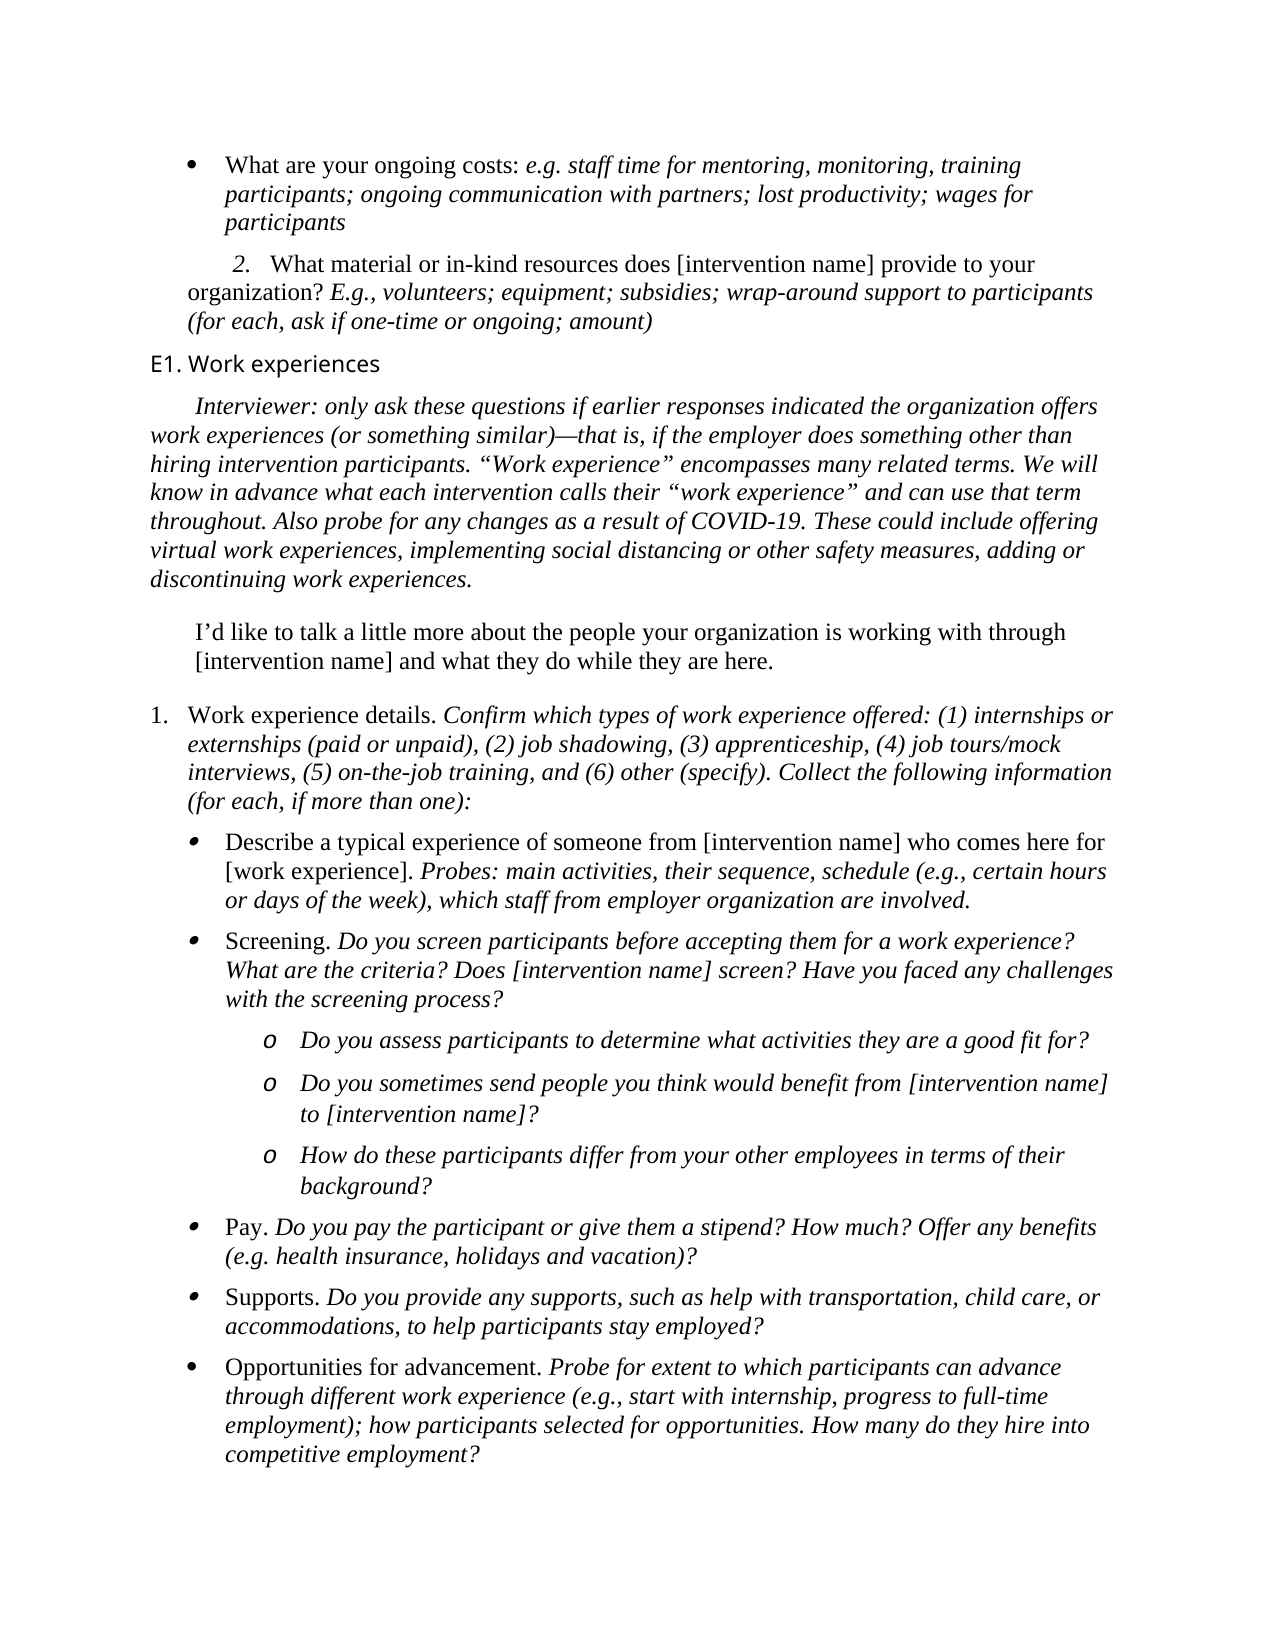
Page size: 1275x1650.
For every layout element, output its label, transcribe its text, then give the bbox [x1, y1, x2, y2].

text What are your ongoing costs: e.g. staff time for mentoring, monitoring, training participants; ongoing communication with partners; lost productivity; wages for participants [187, 150, 1125, 236]
text What material or in-kind resources does [intervention name] provide to your organization? E.g., volunteers; equipment; subsidies; wrap-around support to participants (for each, ask if one-time or ongoing; amount) [187, 249, 1125, 335]
list How do these participants differ from your other employees in terms of their background? [262, 1140, 1125, 1200]
text Pay. Do you pay the participant or give them a stipend? How much? Offer any benefits (e.g. health insurance, holidays and vacation)? [187, 1212, 1125, 1270]
text Describe a typical experience of someone from [intervention name] who comes here for [work experience]. Probes: main activities, their sequence, schedule (e.g., certain hours or days of the week), which staff from employer organization are involved. [187, 827, 1125, 914]
list Work experience details. Confirm which types of work experience offered: (1) internships or externships (paid or unpaid), (2) job shadowing, (3) apprenticeship, (4) job tours/mock interviews, (5) on-the-job training, and (6) other (specify). Collect the following information (for each, if more than one): [150, 700, 1125, 815]
text Opportunities for advancement. Probe for extent to which participants can advance through different work experience (e.g., start with internship, progress to full-time employment); how participants selected for opportunities. How many do they hire into competitive employment? [187, 1352, 1125, 1467]
text Screening. Do you screen participants before accepting them for a work experience? What are the criteria? Does [intervention name] screen? Have you faced any challenges with the screening process? [187, 926, 1125, 1012]
text E1. Work experiences [150, 347, 1125, 379]
list Do you sometimes send people you think would benefit from [intervention name] to [intervention name]? [262, 1068, 1125, 1128]
text I’d like to talk a little more about the people your organization is working with through [intervention name] and what they do while they are here. [195, 617, 1125, 675]
text Interviewer: only ask these questions if earlier responses indicated the organization offers work experiences (or something similar)—that is, if the employer does something other than hiring intervention participants. “Work experience” encompasses many related terms. We will know in advance what each intervention calls their “work experience” and can use that term throughout. Also probe for any changes as a result of COVID-19. These could include offering virtual work experiences, implementing social distancing or other safety measures, adding or discontinuing work experiences. [150, 391, 1125, 592]
list Do you assess participants to determine what activities they are a good fit for? [262, 1025, 1125, 1056]
text Supports. Do you provide any supports, such as help with transportation, child care, or accommodations, to help participants stay employed? [187, 1282, 1125, 1340]
